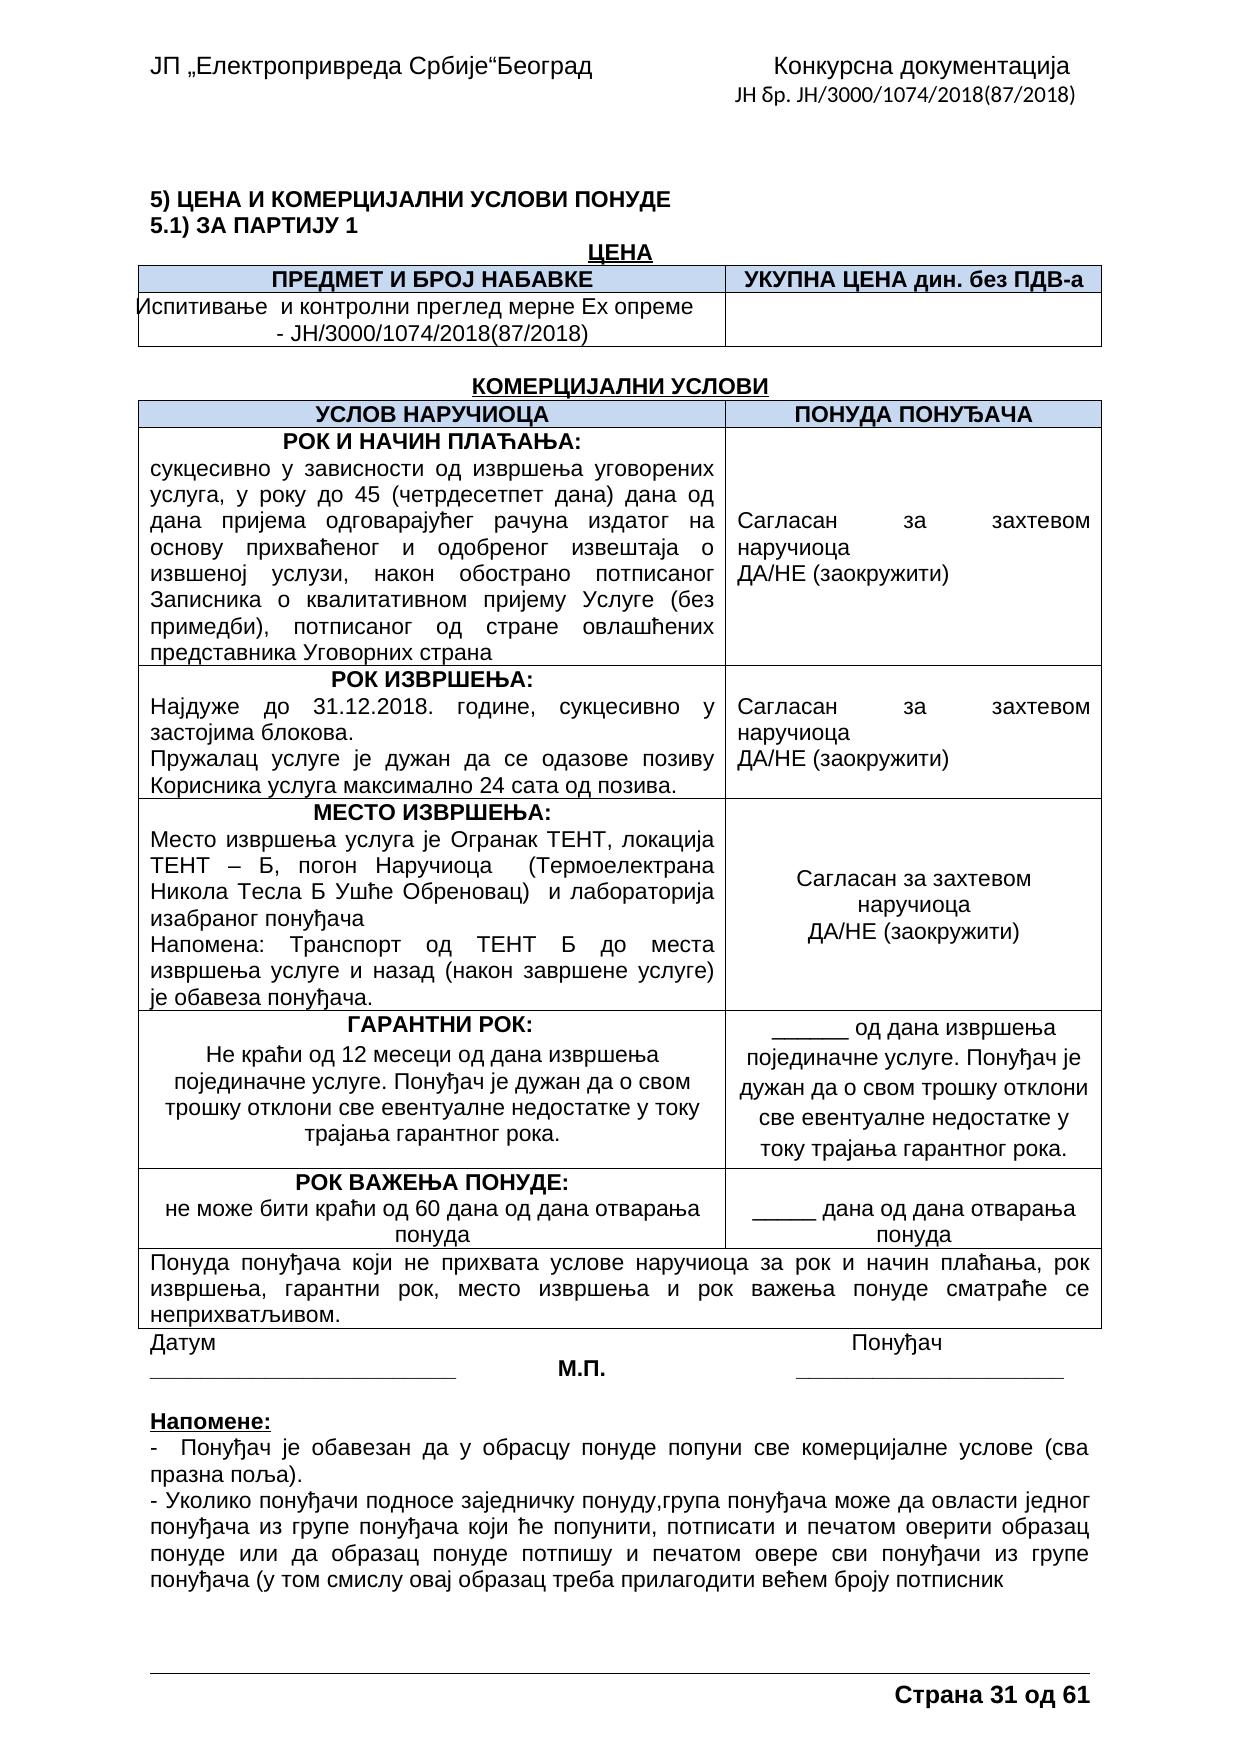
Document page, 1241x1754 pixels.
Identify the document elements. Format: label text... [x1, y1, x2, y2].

table_header УСЛОВ НАРУЧИОЦА [139, 401, 725, 427]
table_header ПОНУДА ПОНУЂАЧА [726, 401, 1101, 427]
table_cell РОК ИЗВРШЕЊА: Најдуже до 31.12.2018. године, сукцесивно у застојима блокова. Пружалац услуге је дужан да се одазове позиву Корисника услуга максимално 24 сата од позива. [139, 666, 725, 798]
text - Уколико понуђачи подносе заједничку понуду,група понуђача може да овласти једног понуђача из групе понуђача који ће попунити, потписати и печатом оверити образац понуде или да образац понуде потпишу и печатом овере сви понуђачи из групе понуђача (у том смислу овај образац треба прилагодити већем броју потписник [150, 1487, 1090, 1592]
table_header УКУПНА ЦЕНА дин. без ПДВ-а [726, 266, 1101, 292]
table_cell Сагласан за захтевом наручиоца ДА/НЕ (заокружити) [726, 799, 1101, 1010]
text КОМЕРЦИЈАЛНИ УСЛОВИ [150, 373, 1090, 400]
table_cell ______ од дана извршења појединачне услуге. Понуђач је дужан да о свом трошку отклони све евентуалне недостатке у току трајања гарантног рока. [726, 1011, 1101, 1167]
text ________________________ М.П. _____________________ [150, 1355, 1090, 1381]
text - Понуђач је обавезан да у обрасцу понуде попуни све комерцијалне услове (сва празна поља). [150, 1434, 1090, 1487]
text Датум Понуђач [150, 1329, 1090, 1355]
table_cell МЕСТО ИЗВРШЕЊА: Место извршења услуга је Огранак ТЕНТ, локација ТЕНТ – Б, погон Наручиоца (Термоелектрана Никола Тесла Б Ушће Обреновац) и лабораторија изабраног понуђача Напомена: Транспорт од ТЕНТ Б до места извршења услуге и назад (након завршене услуге) је обавеза понуђача. [139, 799, 725, 1010]
table_header ПРЕДМЕТ И БРОЈ НАБАВКЕ [139, 266, 725, 292]
text Напомене: [150, 1408, 1090, 1434]
text 5) ЦЕНА И КОМЕРЦИЈАЛНИ УСЛОВИ ПОНУДЕ [150, 186, 1090, 212]
table_cell _____ дана од дана отварања понуда [726, 1169, 1101, 1248]
table_cell РОК ВАЖЕЊА ПОНУДЕ: не може бити краћи од 60 дана од дана отварања понуда [139, 1169, 725, 1248]
text ЦЕНА [150, 238, 1090, 265]
table_cell Сагласан за захтевом наручиоца ДА/НЕ (заокружити) [726, 428, 1101, 665]
table_cell РОК И НАЧИН ПЛАЋАЊА: сукцесивно у зависности од извршења уговорених услуга, у року дo 45 (четрдесетпет дана) дана од дана пријема одговарајућег рачуна издатог на основу прихваћеног и одобреног извештаја о извшеној услузи, након обострано потписаног Записника о квалитативном пријему Услуге (без примедби), потписаног од стране овлашћених представника Уговорних страна [139, 428, 725, 665]
table_cell Понуда понуђача који не прихвата услове наручиоца за рок и начин плаћања, рок извршења, гарантни рок, место извршења и рок важења понуде сматраће се неприхватљивом. [139, 1249, 1101, 1328]
text 5.1) ЗА ПАРТИЈУ 1 [150, 212, 1090, 238]
table_cell Сагласан за захтевом наручиоца ДА/НЕ (заокружити) [726, 666, 1101, 798]
table_cell ГАРАНТНИ РОК: Не краћи од 12 месеци од дана извршења појединачне услуге. Понуђач је дужан да о свом трошку отклони све евентуалне недостатке у току трајања гарантног рока. [139, 1011, 725, 1167]
table_cell Испитивање и контролни преглед мерне Ex опреме - ЈН/3000/1074/2018(87/2018) [139, 293, 725, 346]
table_cell [726, 293, 1101, 346]
